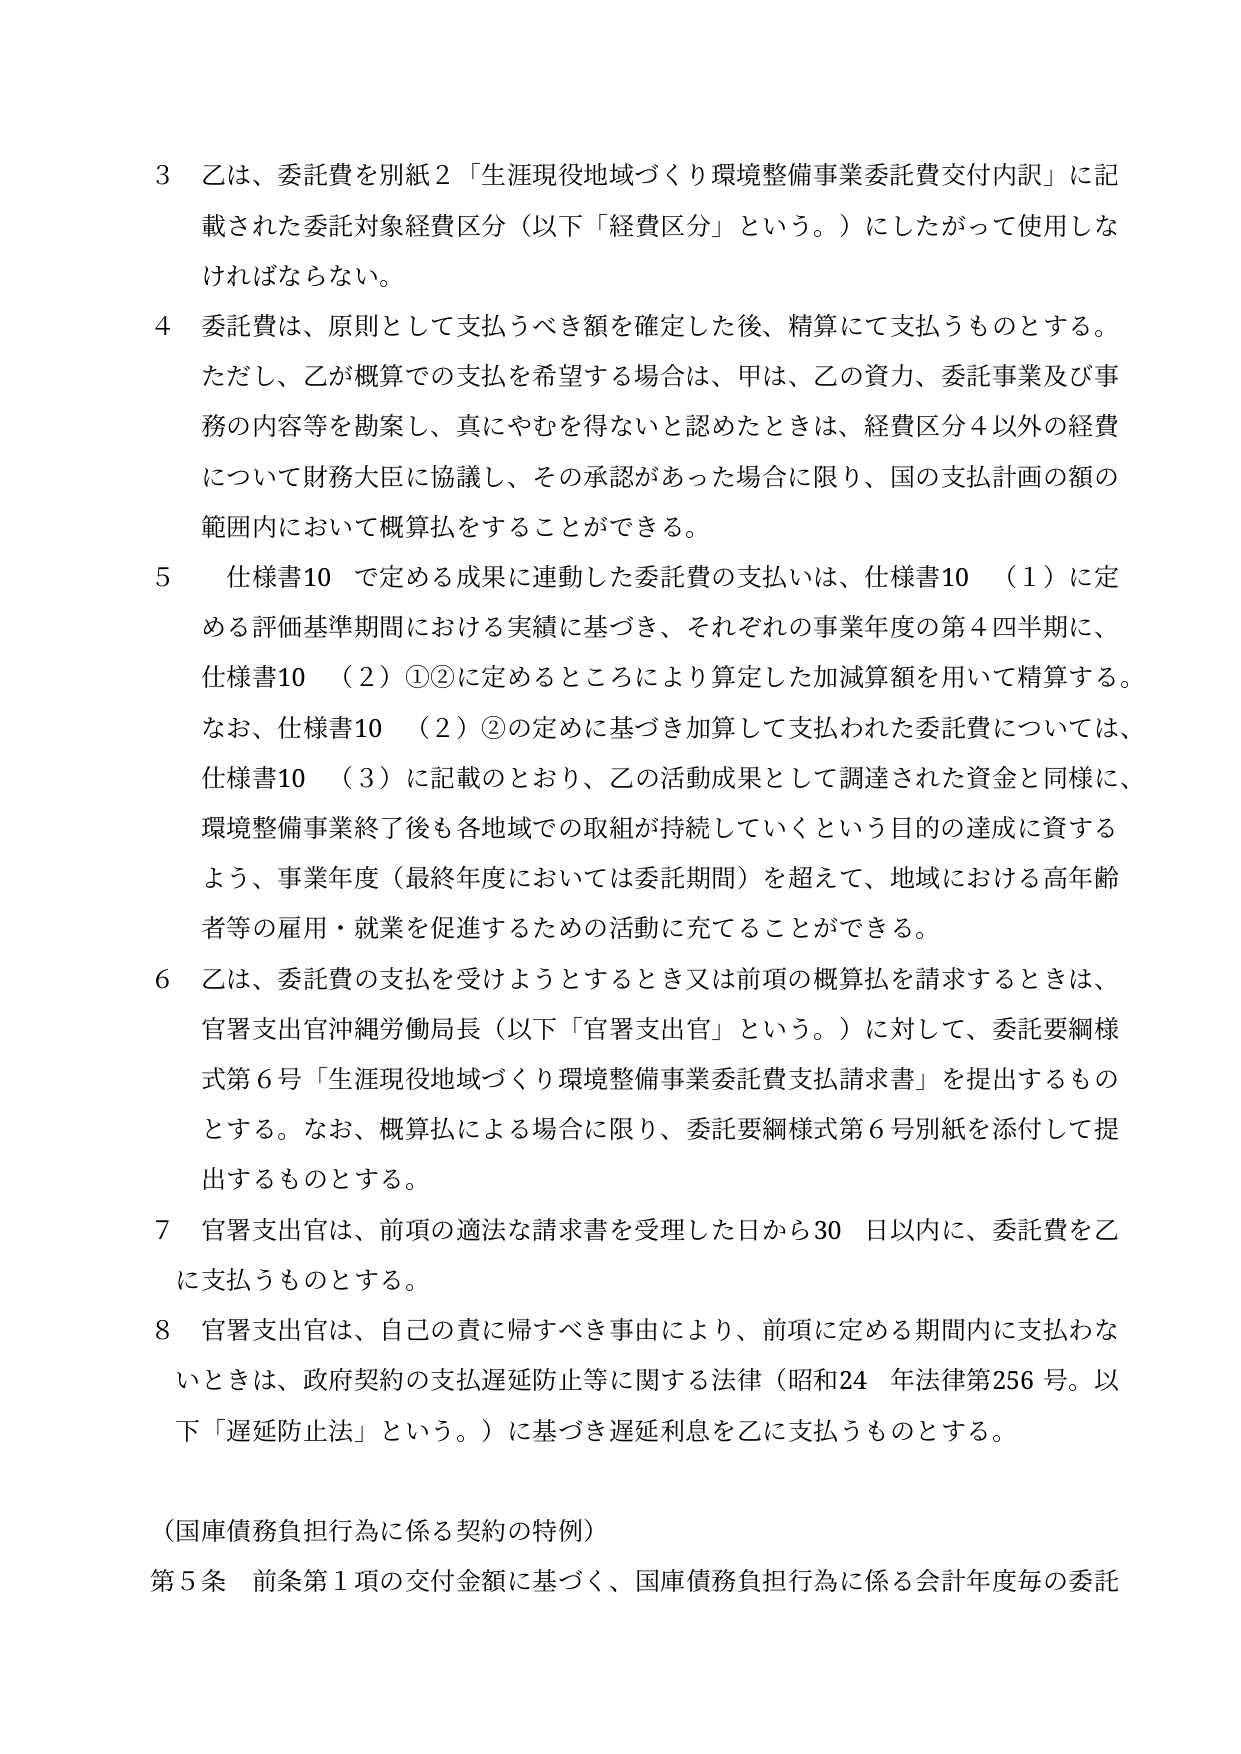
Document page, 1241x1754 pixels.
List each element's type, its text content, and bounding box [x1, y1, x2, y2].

text ８ 官署支出官は、自己の責に帰すべき事由により、前項に定める期間内に支払わないときは、政府契約の支払遅延防止等に関する法律（昭和24年法律第256号。以下「遅延防止法」という。）に基づき遅延利息を乙に支払うものとする。 [150, 1304, 1120, 1454]
text （国庫債務負担行為に係る契約の特例） [150, 1504, 1120, 1555]
text ４ 委託費は、原則として支払うべき額を確定した後、精算にて支払うものとする。ただし、乙が概算での支払を希望する場合は、甲は、乙の資力、委託事業及び事務の内容等を勘案し、真にやむを得ないと認めたときは、経費区分４以外の経費について財務大臣に協議し、その承認があった場合に限り、国の支払計画の額の範囲内において概算払をすることができる。 [150, 299, 1120, 551]
text ３ 乙は、委託費を別紙２「生涯現役地域づくり環境整備事業委託費交付内訳」に記載された委託対象経費区分（以下「経費区分」という。）にしたがって使用しなければならない。 [150, 149, 1120, 299]
text ６ 乙は、委託費の支払を受けようとするとき又は前項の概算払を請求するときは、官署支出官沖縄労働局長（以下「官署支出官」という。）に対して、委託要綱様式第６号「生涯現役地域づくり環境整備事業委託費支払請求書」を提出するものとする。なお、概算払による場合に限り、委託要綱様式第６号別紙を添付して提出するものとする。 [150, 952, 1120, 1203]
text ５ 仕様書10で定める成果に連動した委託費の支払いは、仕様書10（１）に定める評価基準期間における実績に基づき、それぞれの事業年度の第４四半期に、仕様書10（２）①②に定めるところにより算定した加減算額を用いて精算する。なお、仕様書10（２）②の定めに基づき加算して支払われた委託費については、仕様書10（３）に記載のとおり、乙の活動成果として調達された資金と同様に、環境整備事業終了後も各地域での取組が持続していくという目的の達成に資するよう、事業年度（最終年度においては委託期間）を超えて、地域における高年齢者等の雇用・就業を促進するための活動に充てることができる。 [150, 551, 1120, 952]
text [150, 1555, 1120, 1605]
text ７ 官署支出官は、前項の適法な請求書を受理した日から30日以内に、委託費を乙に支払うものとする。 [150, 1203, 1120, 1304]
